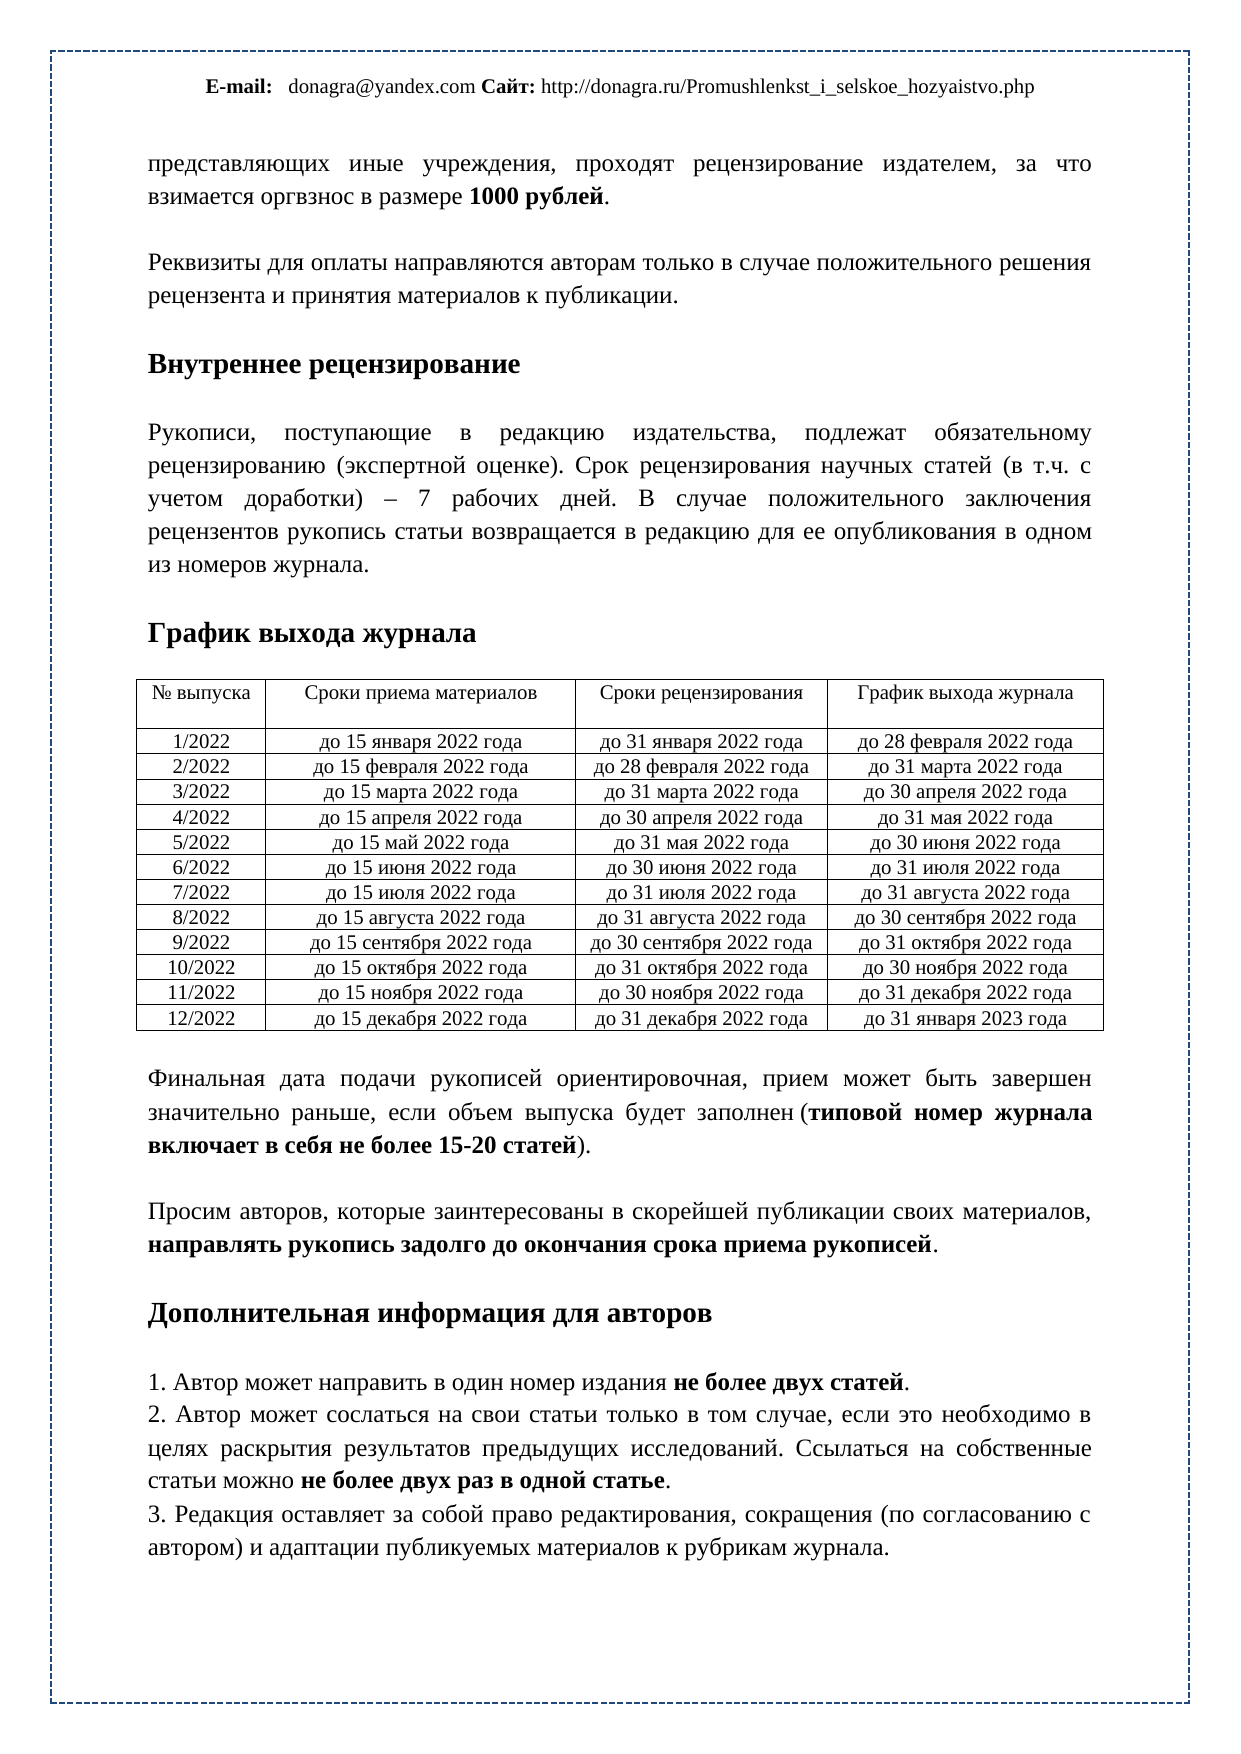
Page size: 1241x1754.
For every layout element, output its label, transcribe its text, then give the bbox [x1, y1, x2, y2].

text Внутреннее рецензирование [148, 346, 1092, 379]
text Финальная дата подачи рукописей ориентировочная, прием может быть завершен значительно раньше, если объем выпуска будет заполнен (типовой номер журнала включает в себя не более 15-20 статей). [148, 1063, 1092, 1159]
table_cell до 15 октября 2022 года [266, 955, 575, 979]
text График выхода журнала [148, 616, 1092, 649]
table_cell до 31 августа 2022 года [576, 905, 827, 929]
table_cell 12/2022 [137, 1005, 265, 1029]
text 2. Автор может сослаться на свои статьи только в том случае, если это необходимо в целях раскрытия результатов предыдущих исследований. Ссылаться на собственные статьи можно не более двух раз в одной статье. [148, 1399, 1092, 1494]
table_cell до 15 января 2022 года [266, 729, 575, 753]
table_cell до 30 сентября 2022 года [576, 930, 827, 954]
table_cell до 28 февраля 2022 года [828, 729, 1103, 753]
table_cell до 31 октября 2022 года [576, 955, 827, 979]
table_cell до 15 февраля 2022 года [266, 754, 575, 778]
table_header Сроки рецензирования [576, 680, 827, 728]
table_cell до 30 июня 2022 года [576, 855, 827, 879]
table_cell до 15 июня 2022 года [266, 855, 575, 879]
table_cell 6/2022 [137, 855, 265, 879]
table_cell до 30 апреля 2022 года [828, 780, 1103, 803]
table_cell до 30 апреля 2022 года [576, 805, 827, 829]
table_cell 9/2022 [137, 930, 265, 954]
table_cell до 15 апреля 2022 года [266, 805, 575, 829]
table_cell до 31 июля 2022 года [576, 880, 827, 904]
table_cell до 30 сентября 2022 года [828, 905, 1103, 929]
table_cell до 31 декабря 2022 года [828, 980, 1103, 1004]
table_cell до 15 июля 2022 года [266, 880, 575, 904]
table_cell до 30 ноября 2022 года [576, 980, 827, 1004]
table_cell до 31 октября 2022 года [828, 930, 1103, 954]
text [148, 148, 1092, 209]
table_cell до 31 марта 2022 года [576, 780, 827, 803]
table_cell 10/2022 [137, 955, 265, 979]
text 1. Автор может направить в один номер издания не более двух статей. [148, 1367, 1092, 1395]
table_cell до 30 июня 2022 года [828, 830, 1103, 854]
table_cell до 31 августа 2022 года [828, 880, 1103, 904]
text Дополнительная информация для авторов [148, 1295, 1092, 1328]
table_cell 3/2022 [137, 780, 265, 803]
table_cell до 31 марта 2022 года [828, 754, 1103, 778]
table_cell 11/2022 [137, 980, 265, 1004]
table_cell 8/2022 [137, 905, 265, 929]
table_cell до 31 мая 2022 года [576, 830, 827, 854]
table_cell до 31 января 2022 года [576, 729, 827, 753]
table_cell до 15 май 2022 года [266, 830, 575, 854]
table_cell до 15 декабря 2022 года [266, 1005, 575, 1029]
table_cell 2/2022 [137, 754, 265, 778]
table_cell 5/2022 [137, 830, 265, 854]
table_cell до 15 августа 2022 года [266, 905, 575, 929]
table_header График выхода журнала [828, 680, 1103, 728]
table_cell до 15 марта 2022 года [266, 780, 575, 803]
table_cell 7/2022 [137, 880, 265, 904]
table_cell до 31 декабря 2022 года [576, 1005, 827, 1029]
table_cell до 31 июля 2022 года [828, 855, 1103, 879]
table_cell до 31 января 2023 года [828, 1005, 1103, 1029]
table_cell 4/2022 [137, 805, 265, 829]
table_cell до 15 сентября 2022 года [266, 930, 575, 954]
table_cell 1/2022 [137, 729, 265, 753]
text Рукописи, поступающие в редакцию издательства, подлежат обязательному рецензированию (экспертной оценке). Срок рецензирования научных статей (в т.ч. с учетом доработки) – 7 рабочих дней. В случае положительного заключения рецензентов рукопись статьи возвращается в редакцию для ее опубликования в одном из номеров журнала. [148, 417, 1092, 578]
table_header № выпуска [137, 680, 265, 728]
table_cell до 31 мая 2022 года [828, 805, 1103, 829]
table_cell до 30 ноября 2022 года [828, 955, 1103, 979]
table_header Сроки приема материалов [266, 680, 575, 728]
table_cell до 15 ноября 2022 года [266, 980, 575, 1004]
text Реквизиты для оплаты направляются авторам только в случае положительного решения рецензента и принятия материалов к публикации. [148, 247, 1092, 308]
text Просим авторов, которые заинтересованы в скорейшей публикации своих материалов, направлять рукопись задолго до окончания срока приема рукописей. [148, 1196, 1092, 1258]
table_cell до 28 февраля 2022 года [576, 754, 827, 778]
text 3. Редакция оставляет за собой право редактирования, сокращения (по согласованию с автором) и адаптации публикуемых материалов к рубрикам журнала. [148, 1499, 1092, 1560]
